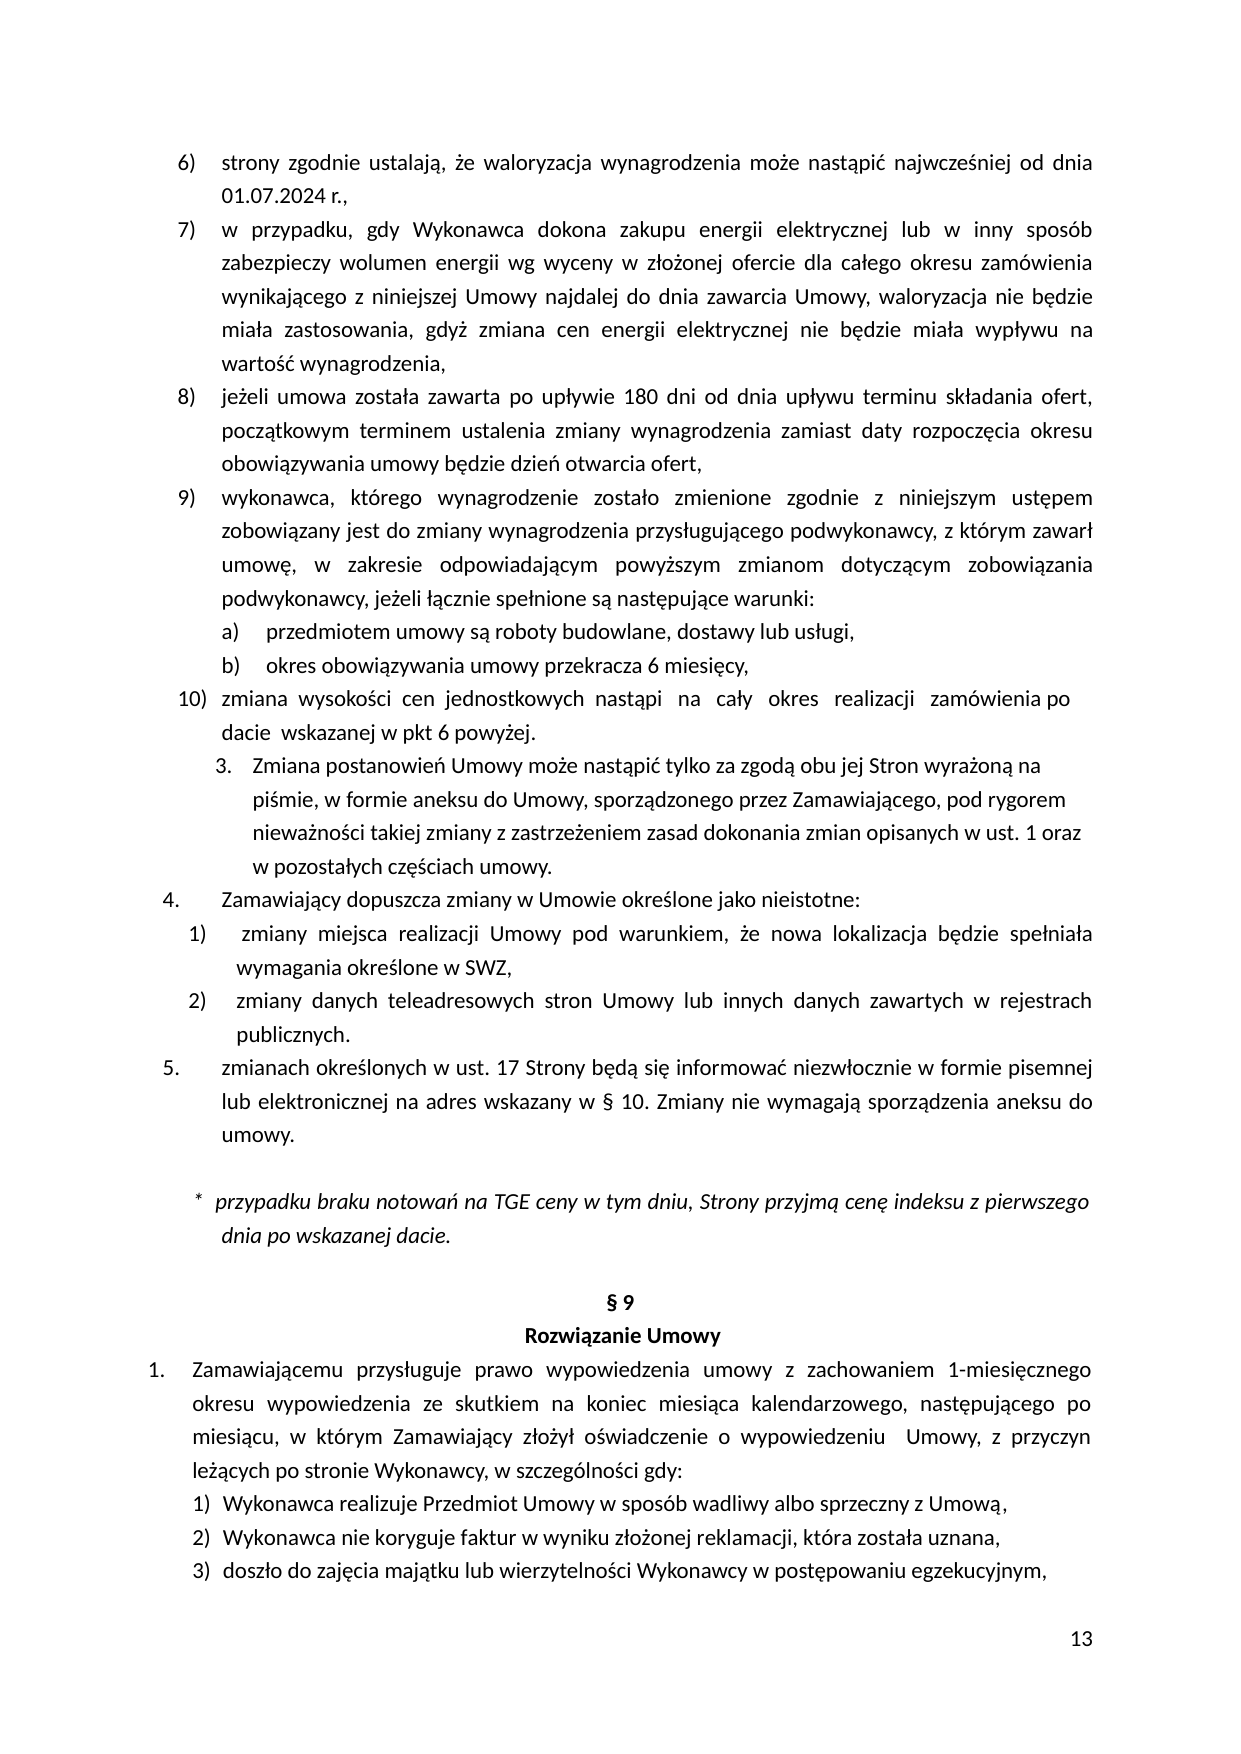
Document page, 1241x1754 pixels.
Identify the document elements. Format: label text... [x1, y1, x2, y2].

list zmiany danych teleadresowych stron Umowy lub innych danych zawartych w rejestrach publicznych. [207, 986, 1094, 1048]
text Rozwiązanie Umowy [148, 1322, 1093, 1349]
list Zamawiający dopuszcza zmiany w Umowie określone jako nieistotne: [162, 886, 1094, 913]
text * przypadku braku notowań na TGE ceny w tym dniu, Strony przyjmą cenę indeksu z pierwszego dnia po wskazanej dacie. [192, 1187, 1094, 1249]
list zmiana wysokości cen jednostkowych nastąpi na cały okres realizacji zamówienia po dacie wskazanej w pkt 6 powyżej. [177, 684, 1094, 746]
list Wykonawca realizuje Przedmiot Umowy w sposób wadliwy albo sprzeczny z Umową, [192, 1489, 1093, 1517]
list przedmiotem umowy są roboty budowlane, dostawy lub usługi, [221, 617, 1094, 645]
text § 9 [148, 1288, 1093, 1316]
list strony zgodnie ustalają, że waloryzacja wynagrodzenia może nastąpić najwcześniej od dnia 01.07.2024 r., [177, 148, 1094, 209]
list Zmiana postanowień Umowy może nastąpić tylko za zgodą obu jej Stron wyrażoną na piśmie, w formie aneksu do Umowy, sporządzonego przez Zamawiającego, pod rygorem nieważności takiej zmiany z zastrzeżeniem zasad dokonania zmian opisanych w ust. 1 oraz w pozostałych częściach umowy. [215, 751, 1094, 880]
list Wykonawca nie koryguje faktur w wyniku złożonej reklamacji, która została uznana, [192, 1523, 1093, 1551]
list zmianach określonych w ust. 17 Strony będą się informować niezwłocznie w formie pisemnej lub elektronicznej na adres wskazany w § 10. Zmiany nie wymagają sporządzenia aneksu do umowy. [162, 1053, 1094, 1148]
list w przypadku, gdy Wykonawca dokona zakupu energii elektrycznej lub w inny sposób zabezpieczy wolumen energii wg wyceny w złożonej ofercie dla całego okresu zamówienia wynikającego z niniejszej Umowy najdalej do dnia zawarcia Umowy, waloryzacja nie będzie miała zastosowania, gdyż zmiana cen energii elektrycznej nie będzie miała wypływu na wartość wynagrodzenia, [177, 215, 1094, 377]
list okres obowiązywania umowy przekracza 6 miesięcy, [221, 651, 1094, 679]
list Zamawiającemu przysługuje prawo wypowiedzenia umowy z zachowaniem 1-miesięcznego okresu wypowiedzenia ze skutkiem na koniec miesiąca kalendarzowego, następującego po miesiącu, w którym Zamawiający złożył oświadczenie o wypowiedzeniu Umowy, z przyczyn leżących po stronie Wykonawcy, w szczególności gdy: [148, 1355, 1093, 1484]
list zmiany miejsca realizacji Umowy pod warunkiem, że nowa lokalizacja będzie spełniała wymagania określone w SWZ, [207, 919, 1094, 981]
list wykonawca, którego wynagrodzenie zostało zmienione zgodnie z niniejszym ustępem zobowiązany jest do zmiany wynagrodzenia przysługującego podwykonawcy, z którym zawarł umowę, w zakresie odpowiadającym powyższym zmianom dotyczącym zobowiązania podwykonawcy, jeżeli łącznie spełnione są następujące warunki: [177, 483, 1094, 612]
list jeżeli umowa została zawarta po upływie 180 dni od dnia upływu terminu składania ofert, początkowym terminem ustalenia zmiany wynagrodzenia zamiast daty rozpoczęcia okresu obowiązywania umowy będzie dzień otwarcia ofert, [177, 382, 1094, 477]
list doszło do zajęcia majątku lub wierzytelności Wykonawcy w postępowaniu egzekucyjnym, [192, 1556, 1093, 1584]
